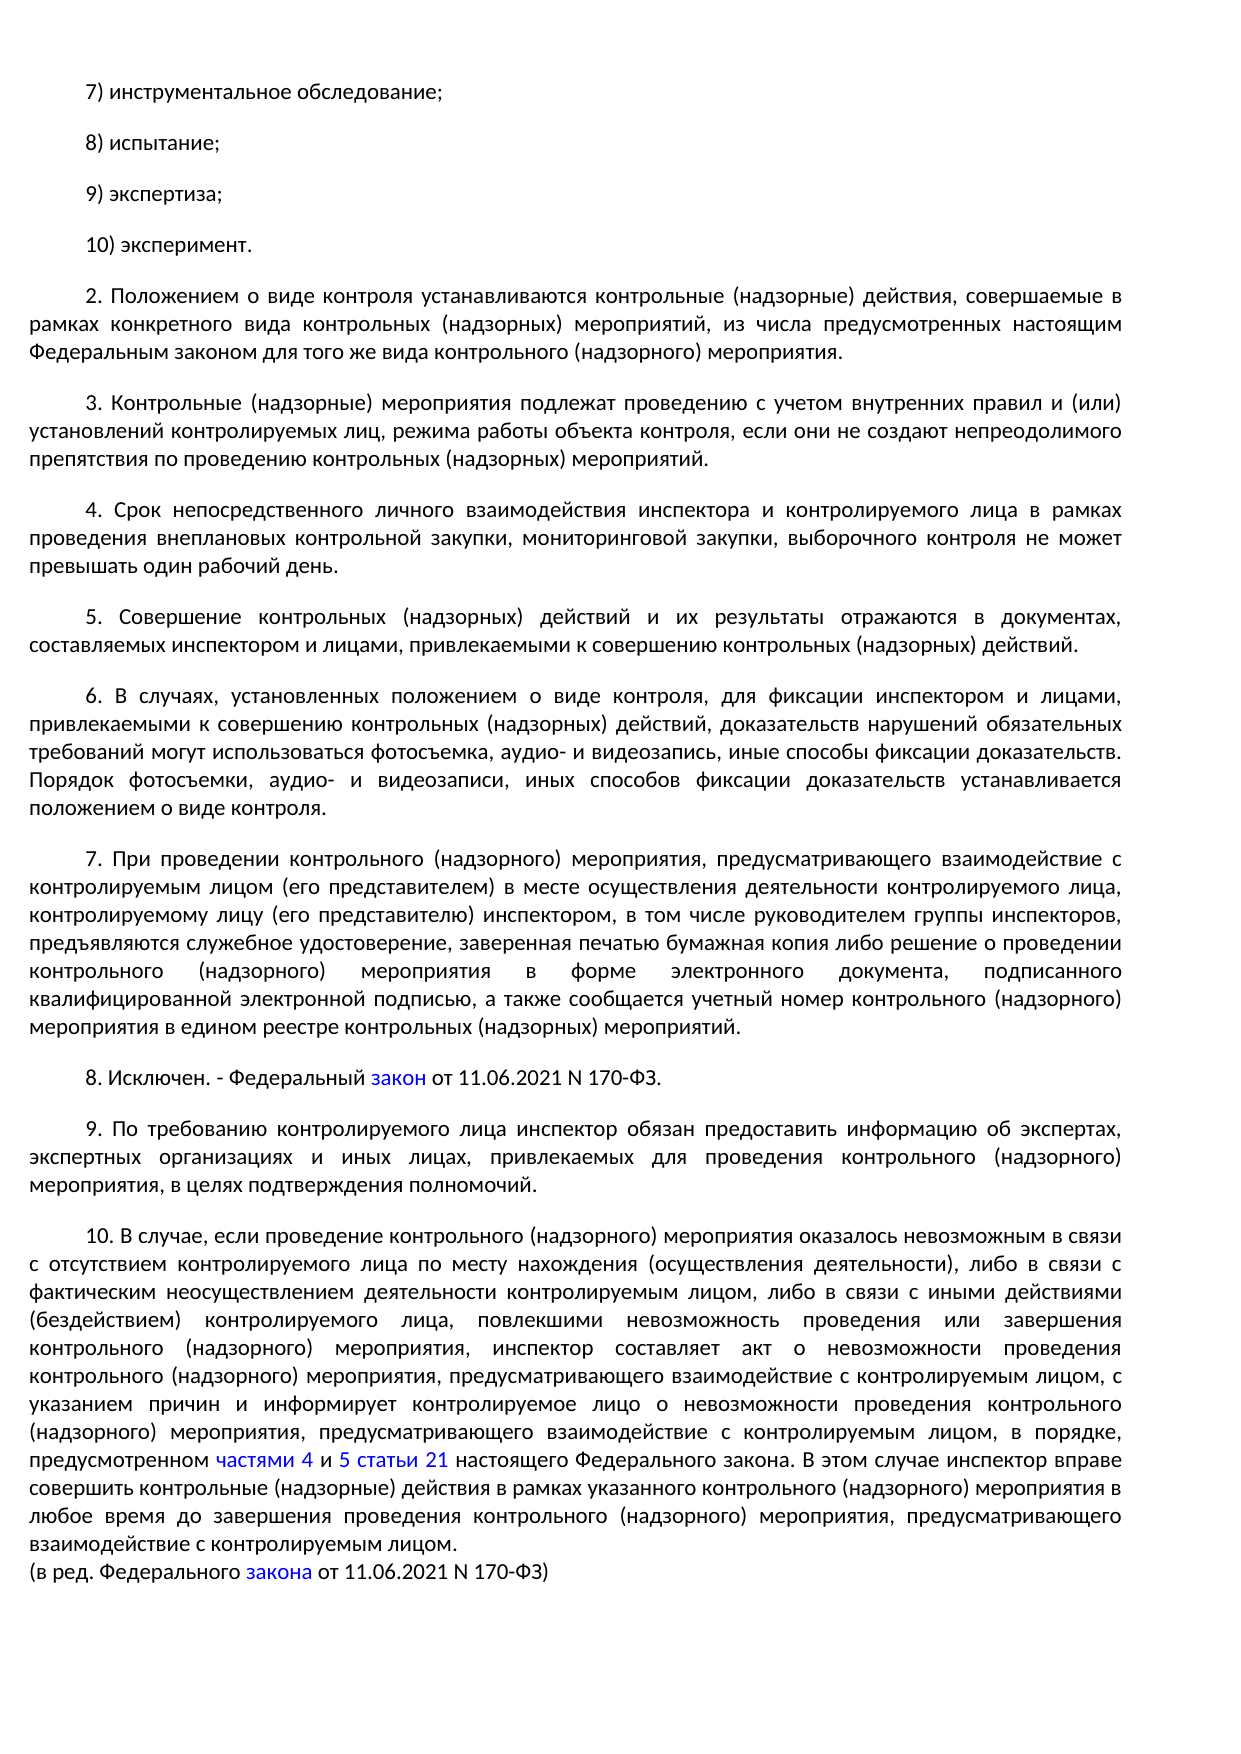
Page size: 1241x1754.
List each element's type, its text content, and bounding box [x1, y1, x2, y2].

text 8) испытание; [29, 128, 1122, 156]
text 10. В случае, если проведение контрольного (надзорного) мероприятия оказалось невозможным в связи с отсутствием контролируемого лица по месту нахождения (осуществления деятельности), либо в связи с фактическим неосуществлением деятельности контролируемым лицом, либо в связи с иными действиями (бездействием) контролируемого лица, повлекшими невозможность проведения или завершения контрольного (надзорного) мероприятия, инспектор составляет акт о невозможности проведения контрольного (надзорного) мероприятия, предусматривающего взаимодействие с контролируемым лицом, с указанием причин и информирует контролируемое лицо о невозможности проведения контрольного (надзорного) мероприятия, предусматривающего взаимодействие с контролируемым лицом, в порядке, предусмотренном частями 4 и 5 статьи 21 настоящего Федерального закона. В этом случае инспектор вправе совершить контрольные (надзорные) действия в рамках указанного контрольного (надзорного) мероприятия в любое время до завершения проведения контрольного (надзорного) мероприятия, предусматривающего взаимодействие с контролируемым лицом. [29, 1221, 1122, 1557]
text (в ред. Федерального закона от 11.06.2021 N 170-ФЗ) [29, 1557, 1122, 1585]
text 2. Положением о виде контроля устанавливаются контрольные (надзорные) действия, совершаемые в рамках конкретного вида контрольных (надзорных) мероприятий, из числа предусмотренных настоящим Федеральным законом для того же вида контрольного (надзорного) мероприятия. [29, 281, 1122, 365]
text 7. При проведении контрольного (надзорного) мероприятия, предусматривающего взаимодействие с контролируемым лицом (его представителем) в месте осуществления деятельности контролируемого лица, контролируемому лицу (его представителю) инспектором, в том числе руководителем группы инспекторов, предъявляются служебное удостоверение, заверенная печатью бумажная копия либо решение о проведении контрольного (надзорного) мероприятия в форме электронного документа, подписанного квалифицированной электронной подписью, а также сообщается учетный номер контрольного (надзорного) мероприятия в едином реестре контрольных (надзорных) мероприятий. [29, 844, 1122, 1040]
text 7) инструментальное обследование; [29, 77, 1122, 105]
text 8. Исключен. - Федеральный закон от 11.06.2021 N 170-ФЗ. [29, 1063, 1122, 1091]
text 4. Срок непосредственного личного взаимодействия инспектора и контролируемого лица в рамках проведения внеплановых контрольной закупки, мониторинговой закупки, выборочного контроля не может превышать один рабочий день. [29, 495, 1122, 579]
text 9) экспертиза; [29, 179, 1122, 207]
text 6. В случаях, установленных положением о виде контроля, для фиксации инспектором и лицами, привлекаемыми к совершению контрольных (надзорных) действий, доказательств нарушений обязательных требований могут использоваться фотосъемка, аудио- и видеозапись, иные способы фиксации доказательств. Порядок фотосъемки, аудио- и видеозаписи, иных способов фиксации доказательств устанавливается положением о виде контроля. [29, 681, 1122, 821]
text 3. Контрольные (надзорные) мероприятия подлежат проведению с учетом внутренних правил и (или) установлений контролируемых лиц, режима работы объекта контроля, если они не создают непреодолимого препятствия по проведению контрольных (надзорных) мероприятий. [29, 388, 1122, 472]
text 5. Совершение контрольных (надзорных) действий и их результаты отражаются в документах, составляемых инспектором и лицами, привлекаемыми к совершению контрольных (надзорных) действий. [29, 602, 1122, 658]
text 9. По требованию контролируемого лица инспектор обязан предоставить информацию об экспертах, экспертных организациях и иных лицах, привлекаемых для проведения контрольного (надзорного) мероприятия, в целях подтверждения полномочий. [29, 1114, 1122, 1198]
text 10) эксперимент. [29, 230, 1122, 258]
